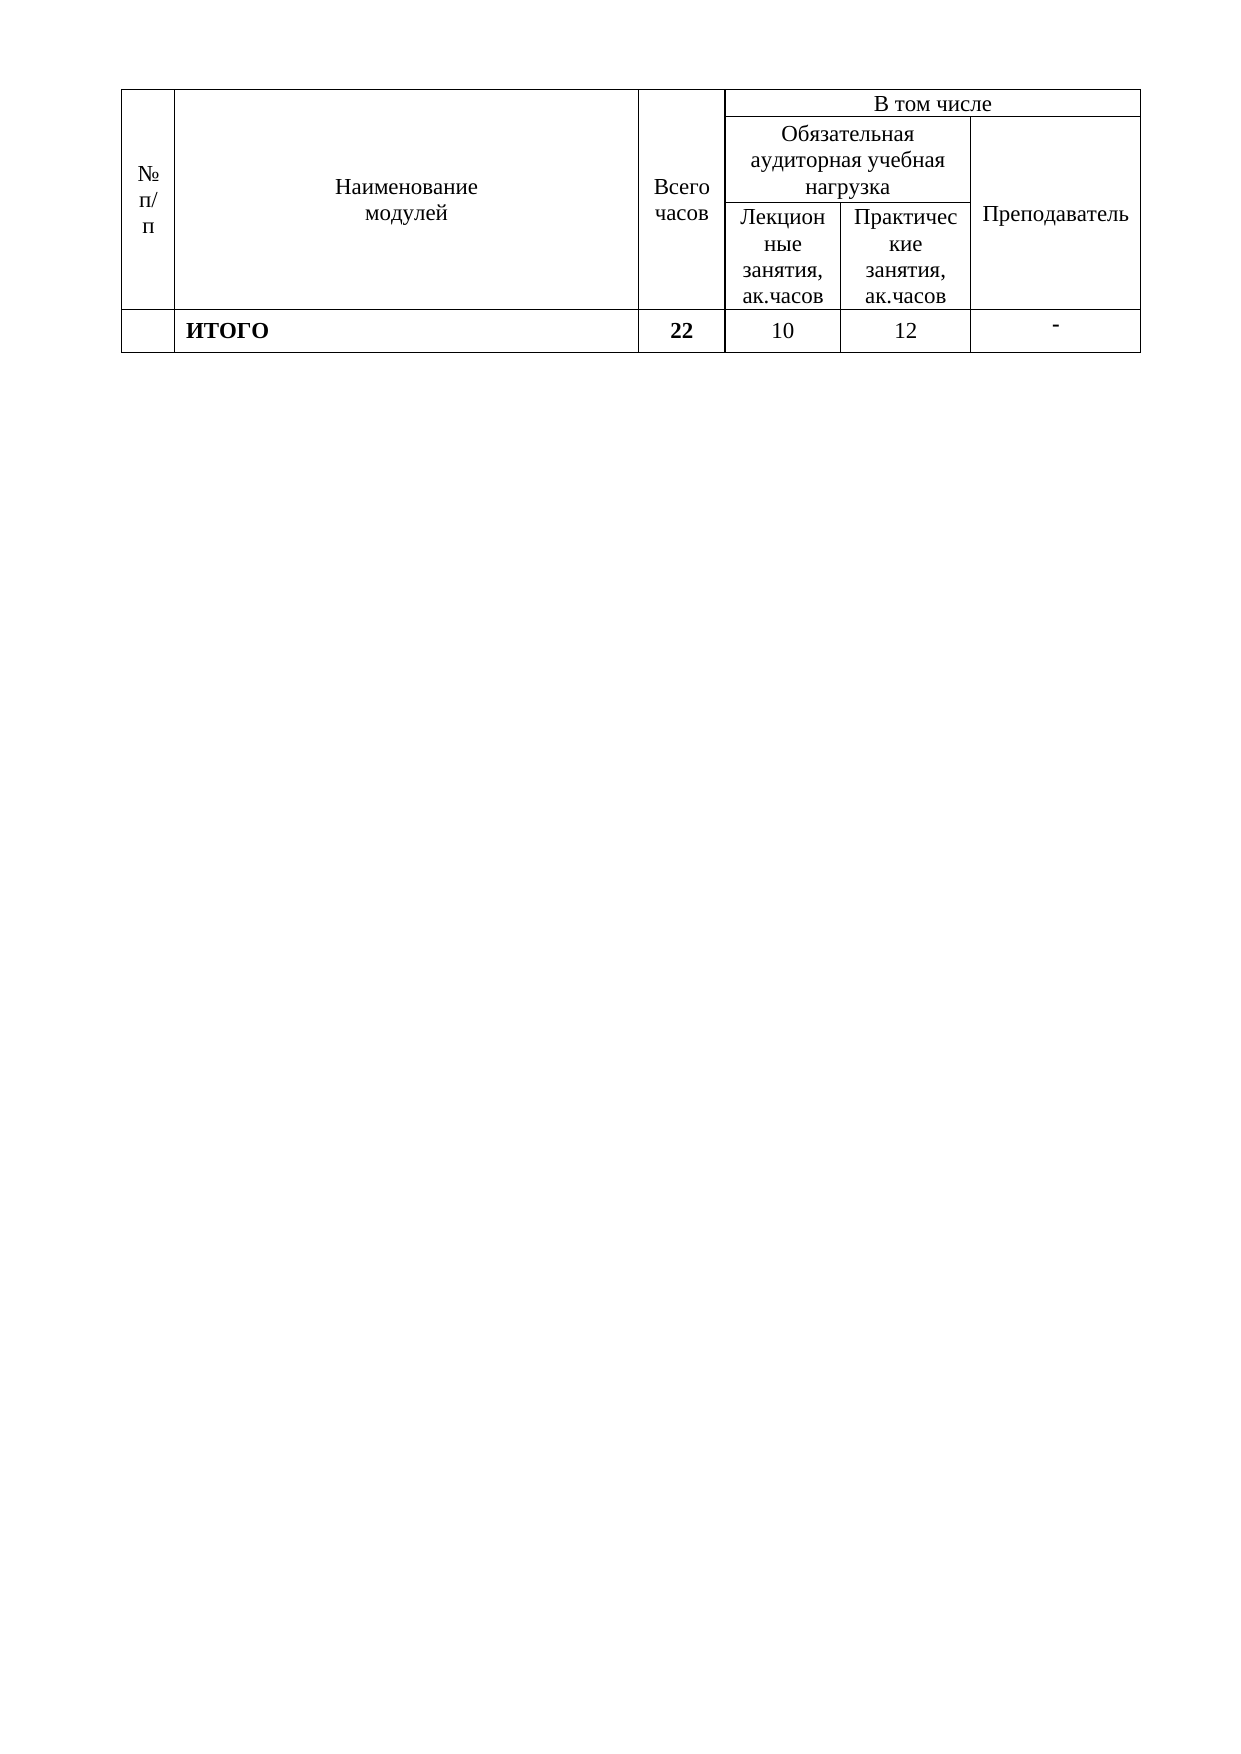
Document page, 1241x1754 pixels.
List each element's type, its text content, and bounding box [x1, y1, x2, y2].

table_cell Практические занятия, ак.часов [841, 203, 970, 309]
table_header В том числе [726, 90, 1140, 116]
table_cell [122, 310, 174, 352]
table_cell Лекционные занятия, ак.часов [726, 203, 840, 309]
table_cell ИТОГО [175, 310, 638, 352]
table_cell - [971, 310, 1140, 352]
table_header № п/п [122, 90, 174, 309]
table_cell Преподаватель [971, 117, 1140, 309]
table_cell 12 [841, 310, 970, 352]
table_cell Обязательная аудиторная учебная нагрузка [726, 117, 970, 202]
table_cell 22 [639, 310, 724, 352]
table_cell 10 [726, 310, 840, 352]
table_header Наименование модулей [175, 90, 638, 309]
table_header Всего часов [639, 90, 724, 309]
